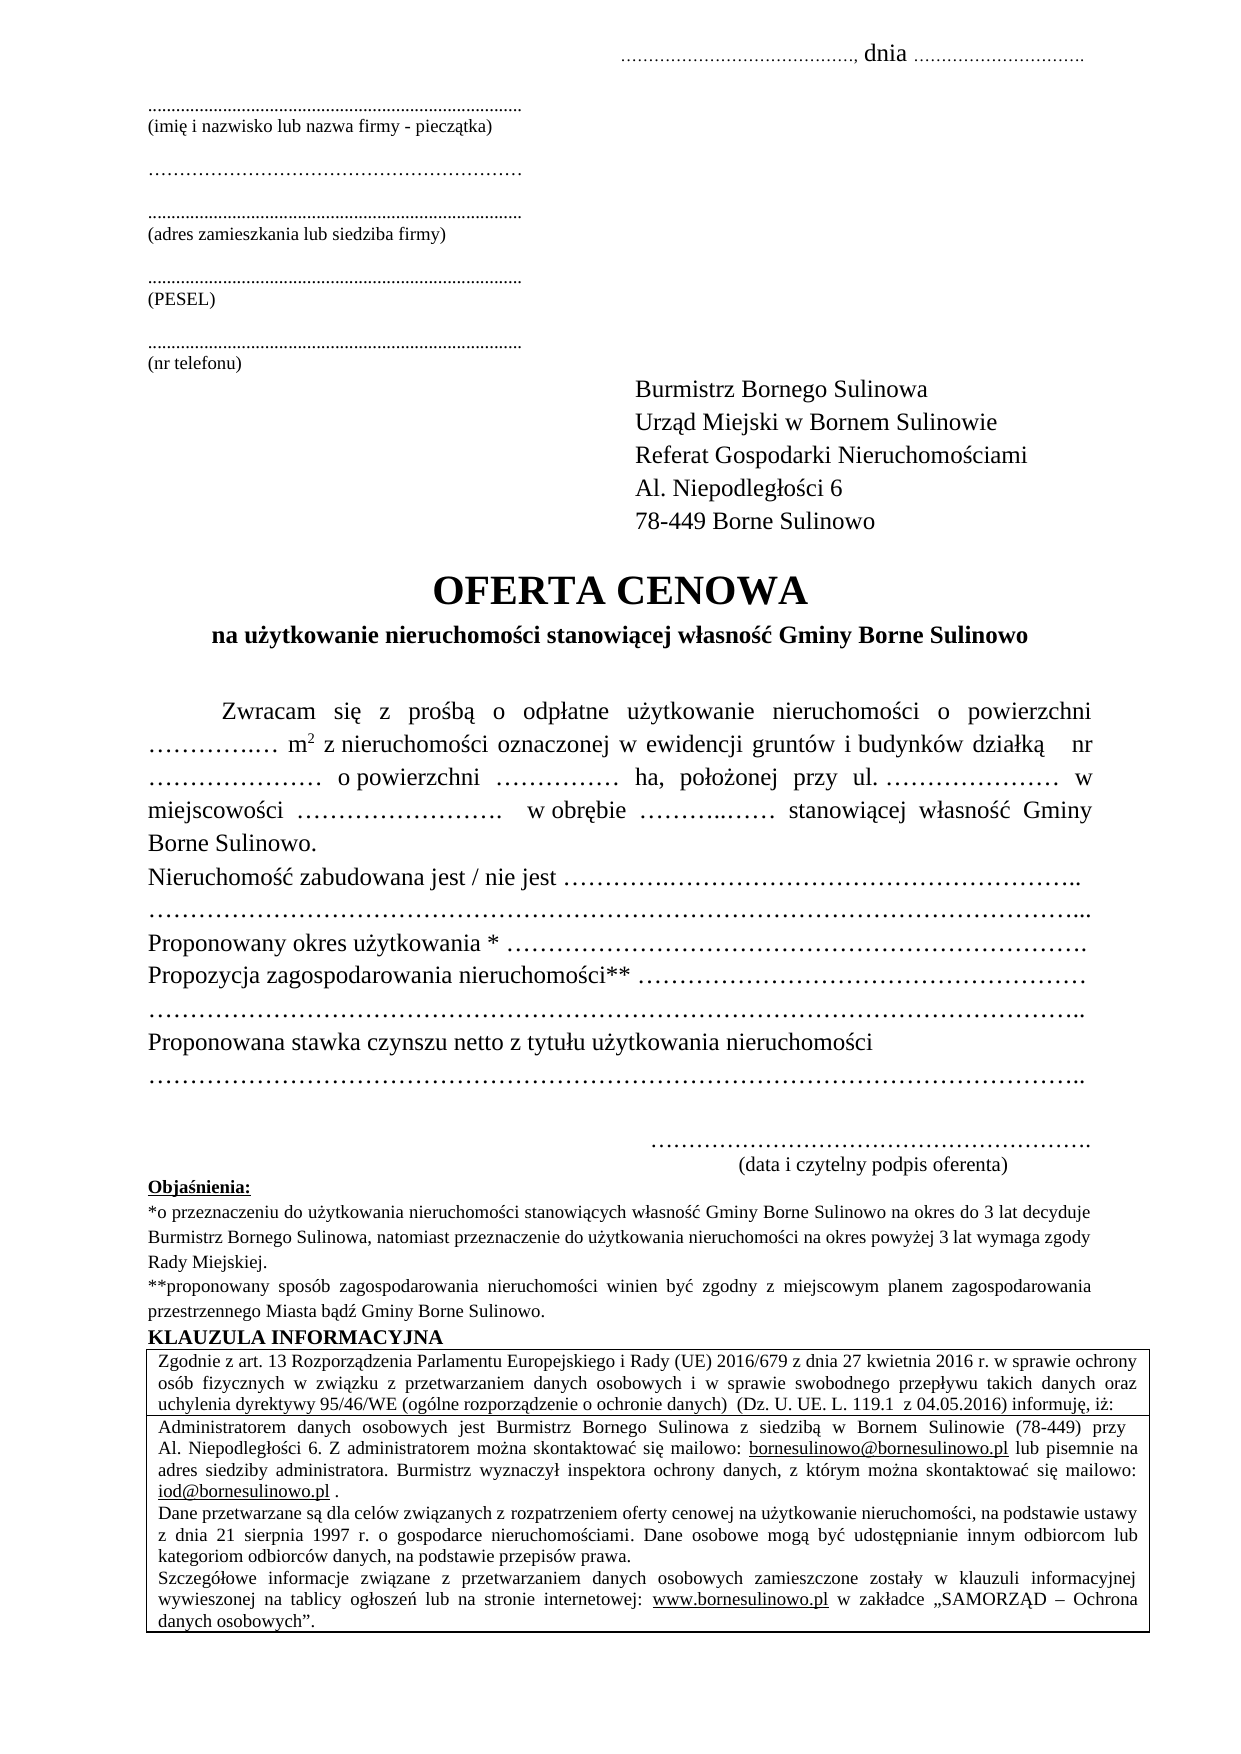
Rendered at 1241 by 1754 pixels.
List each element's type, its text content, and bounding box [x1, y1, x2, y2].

text Objaśnienia: [148, 1176, 1093, 1198]
text ……………………………………, dnia …………………………. [620, 38, 1093, 67]
text ................................................................................ [148, 266, 1093, 287]
text 78-449 Borne Sulinowo [635, 506, 1093, 534]
text (nr telefonu) [148, 352, 1093, 374]
text OFERTA CENOWA [148, 565, 1093, 613]
table_cell Administratorem danych osobowych jest Burmistrz Bornego Sulinowa z siedzibą w Bornem Sulinowie (78-449) przy Al. Niepodległości 6. Z administratorem można skontaktować się mailowo: bornesulinowo@bornesulinowo.pl lub pisemnie na adres siedziby administratora. Burmistrz wyznaczył inspektora ochrony danych, z którym można skontaktować się mailowo: iod@bornesulinowo.pl . Dane przetwarzane są dla celów związanych z rozpatrzeniem oferty cenowej na użytkowanie nieruchomości, na podstawie ustawy z dnia 21 sierpnia 1997 r. o gospodarce nieruchomościami. Dane osobowe mogą być udostępnianie innym odbiorcom lub kategoriom odbiorców danych, na podstawie przepisów prawa. Szczegółowe informacje związane z przetwarzaniem danych osobowych zamieszczone zostały w klauzuli informacyjnej wywieszonej na tablicy ogłoszeń lub na stronie internetowej: www.bornesulinowo.pl w zakładce „SAMORZĄD – Ochrona danych osobowych”. [147, 1416, 1149, 1631]
text Burmistrz Bornego Sulinowa [635, 374, 1093, 402]
text (PESEL) [148, 287, 1093, 309]
text (adres zamieszkania lub siedziba firmy) [148, 223, 1093, 244]
text ................................................................................ [148, 93, 1093, 115]
text *o przeznaczeniu do użytkowania nieruchomości stanowiących własność Gminy Borne Sulinowo na okres do 3 lat decyduje Burmistrz Bornego Sulinowa, natomiast przeznaczenie do użytkowania nieruchomości na okres powyżej 3 lat wymaga zgody Rady Miejskiej. [148, 1201, 1093, 1272]
text Urząd Miejski w Bornem Sulinowie [635, 407, 1093, 436]
text Proponowany okres użytkowania * ……………………………………………………………. [148, 928, 1093, 956]
text (data i czytelny podpis oferenta) [738, 1152, 1093, 1176]
text ................................................................................ [148, 331, 1093, 352]
text KLAUZULA INFORMACYJNA [148, 1325, 1093, 1349]
table_header Zgodnie z art. 13 Rozporządzenia Parlamentu Europejskiego i Rady (UE) 2016/679 z dnia 27 kwietnia 2016 r. w sprawie ochrony osób fizycznych w związku z przetwarzaniem danych osobowych i w sprawie swobodnego przepływu takich danych oraz uchylenia dyrektywy 95/46/WE (ogólne rozporządzenie o ochronie danych) (Dz. U. UE. L. 119.1 z 04.05.2016) informuję, iż: [147, 1350, 1149, 1415]
text ………………………………………………………………………………………………….. [148, 1060, 1093, 1088]
text **proponowany sposób zagospodarowania nieruchomości winien być zgodny z miejscowym planem zagospodarowania przestrzennego Miasta bądź Gminy Borne Sulinowo. [148, 1275, 1093, 1322]
text (imię i nazwisko lub nazwa firmy - pieczątka) [148, 115, 1093, 137]
text ………………………………………………………………………………………………….. [148, 994, 1093, 1022]
text Referat Gospodarki Nieruchomościami [635, 440, 1093, 468]
text Propozycja zagospodarowania nieruchomości** ……………………………………………… [148, 961, 1093, 989]
text Nieruchomość zabudowana jest / nie jest ………….………………………………………….. [148, 862, 1093, 890]
text na użytkowanie nieruchomości stanowiącej własność Gminy Borne Sulinowo [148, 620, 1093, 649]
text Zwracam się z prośbą o odpłatne użytkowanie nieruchomości o powierzchni ………….… m2 z nieruchomości oznaczonej w ewidencji gruntów i budynków działką nr ………………… o powierzchni …………… ha, położonej przy ul. ………………… w miejscowości ……………………. w obrębie ………..…… stanowiącej własność Gminy Borne Sulinowo. [148, 696, 1093, 857]
text …………………………………………………………………………………………………... [148, 894, 1093, 923]
text ................................................................................ [148, 201, 1093, 223]
text …………………………………………………. [650, 1126, 1093, 1152]
text Proponowana stawka czynszu netto z tytułu użytkowania nieruchomości [148, 1027, 1093, 1055]
text Al. Niepodległości 6 [635, 473, 1093, 502]
text …………………………………………………… [148, 158, 1093, 180]
